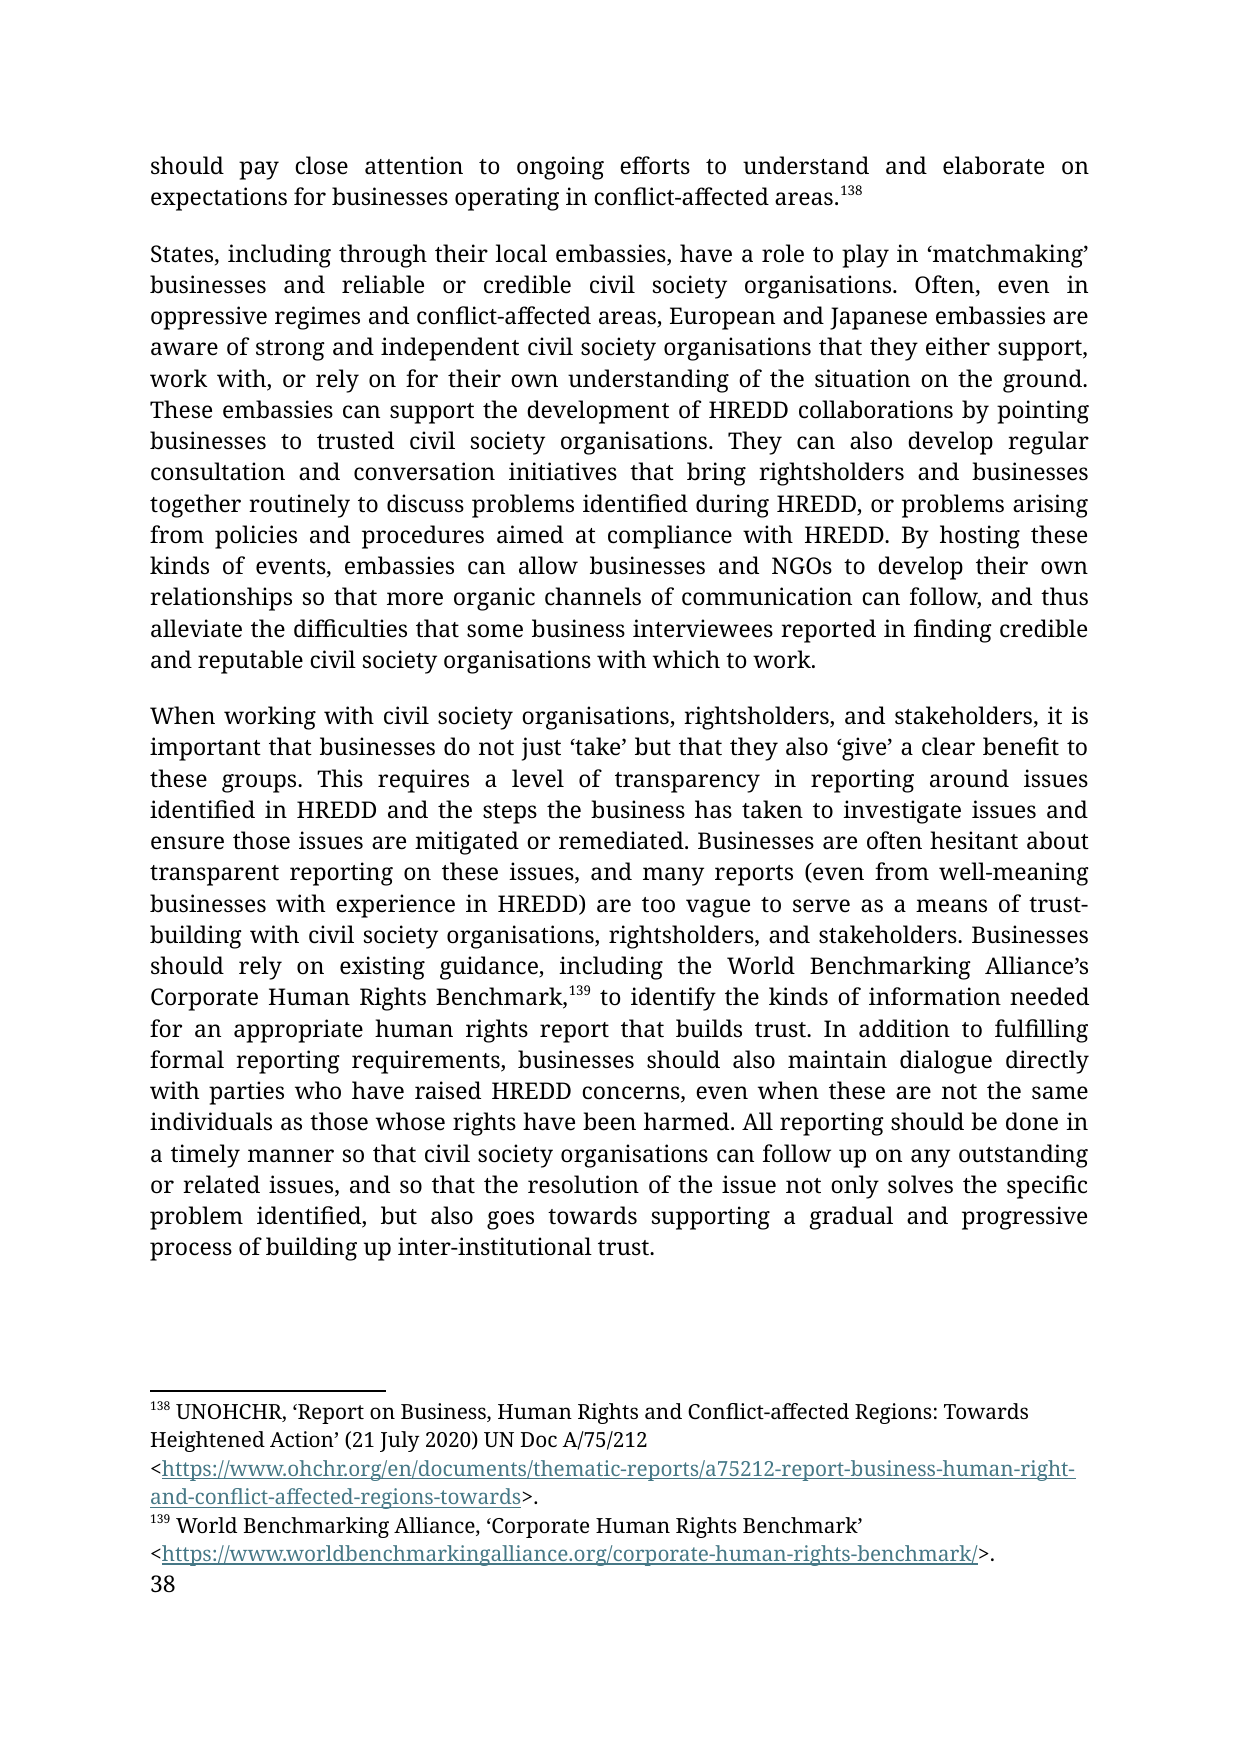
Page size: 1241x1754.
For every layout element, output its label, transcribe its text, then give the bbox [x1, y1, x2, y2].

text When working with civil society organisations, rightsholders, and stakeholders, it is important that businesses do not just ‘take’ but that they also ‘give’ a clear benefit to these groups. This requires a level of transparency in reporting around issues identified in HREDD and the steps the business has taken to investigate issues and ensure those issues are mitigated or remediated. Businesses are often hesitant about transparent reporting on these issues, and many reports (even from well-meaning businesses with experience in HREDD) are too vague to serve as a means of trust-building with civil society organisations, rightsholders, and stakeholders. Businesses should rely on existing guidance, including the World Benchmarking Alliance’s Corporate Human Rights Benchmark, to identify the kinds of information needed for an appropriate human rights report that builds trust. In addition to fulfilling formal reporting requirements, businesses should also maintain dialogue directly with parties who have raised HREDD concerns, even when these are not the same individuals as those whose rights have been harmed. All reporting should be done in a timely manner so that civil society organisations can follow up on any outstanding or related issues, and so that the resolution of the issue not only solves the specific problem identified, but also goes towards supporting a gradual and progressive process of building up inter-institutional trust. [150, 700, 1090, 1262]
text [150, 150, 1090, 212]
text States, including through their local embassies, have a role to play in ‘matchmaking’ businesses and reliable or credible civil society organisations. Often, even in oppressive regimes and conflict-affected areas, European and Japanese embassies are aware of strong and independent civil society organisations that they either support, work with, or rely on for their own understanding of the situation on the ground. These embassies can support the development of HREDD collaborations by pointing businesses to trusted civil society organisations. They can also develop regular consultation and conversation initiatives that bring rightsholders and businesses together routinely to discuss problems identified during HREDD, or problems arising from policies and procedures aimed at compliance with HREDD. By hosting these kinds of events, embassies can allow businesses and NGOs to develop their own relationships so that more organic channels of communication can follow, and thus alleviate the difficulties that some business interviewees reported in finding credible and reputable civil society organisations with which to work. [150, 237, 1090, 675]
